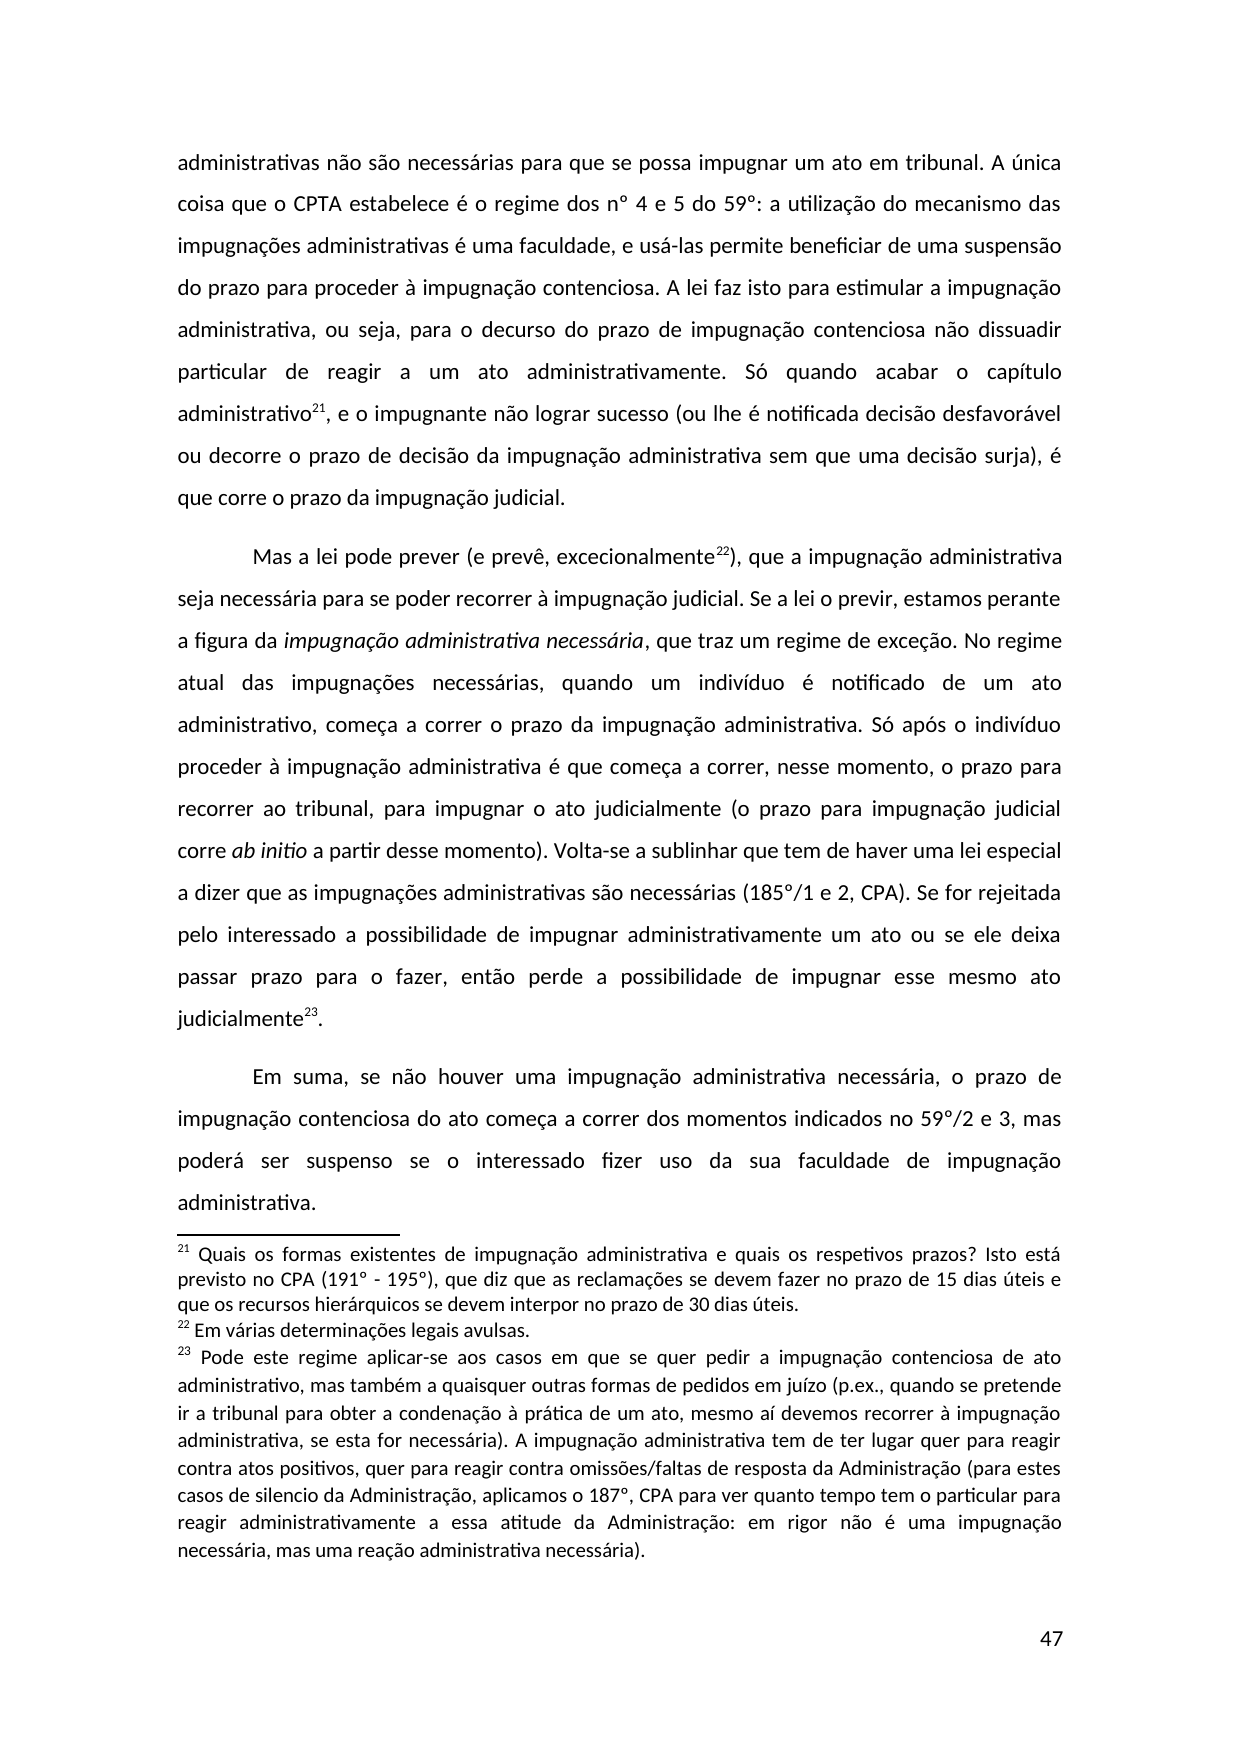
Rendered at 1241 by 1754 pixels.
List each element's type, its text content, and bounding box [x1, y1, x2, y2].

text Em suma, se não houver uma impugnação administrativa necessária, o prazo de impugnação contenciosa do ato começa a correr dos momentos indicados no 59º/2 e 3, mas poderá ser suspenso se o interessado fizer uso da sua faculdade de impugnação administrativa. [177, 1062, 1063, 1216]
text Mas a lei pode prever (e prevê, excecionalmente), que a impugnação administrativa seja necessária para se poder recorrer à impugnação judicial. Se a lei o previr, estamos perante a figura da impugnação administrativa necessária, que traz um regime de exceção. No regime atual das impugnações necessárias, quando um indivíduo é notificado de um ato administrativo, começa a correr o prazo da impugnação administrativa. Só após o indivíduo proceder à impugnação administrativa é que começa a correr, nesse momento, o prazo para recorrer ao tribunal, para impugnar o ato judicialmente (o prazo para impugnação judicial corre ab initio a partir desse momento). Volta-se a sublinhar que tem de haver uma lei especial a dizer que as impugnações administrativas são necessárias (185º/1 e 2, CPA). Se for rejeitada pelo interessado a possibilidade de impugnar administrativamente um ato ou se ele deixa passar prazo para o fazer, então perde a possibilidade de impugnar esse mesmo ato judicialmente. [177, 542, 1063, 1032]
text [177, 148, 1063, 511]
